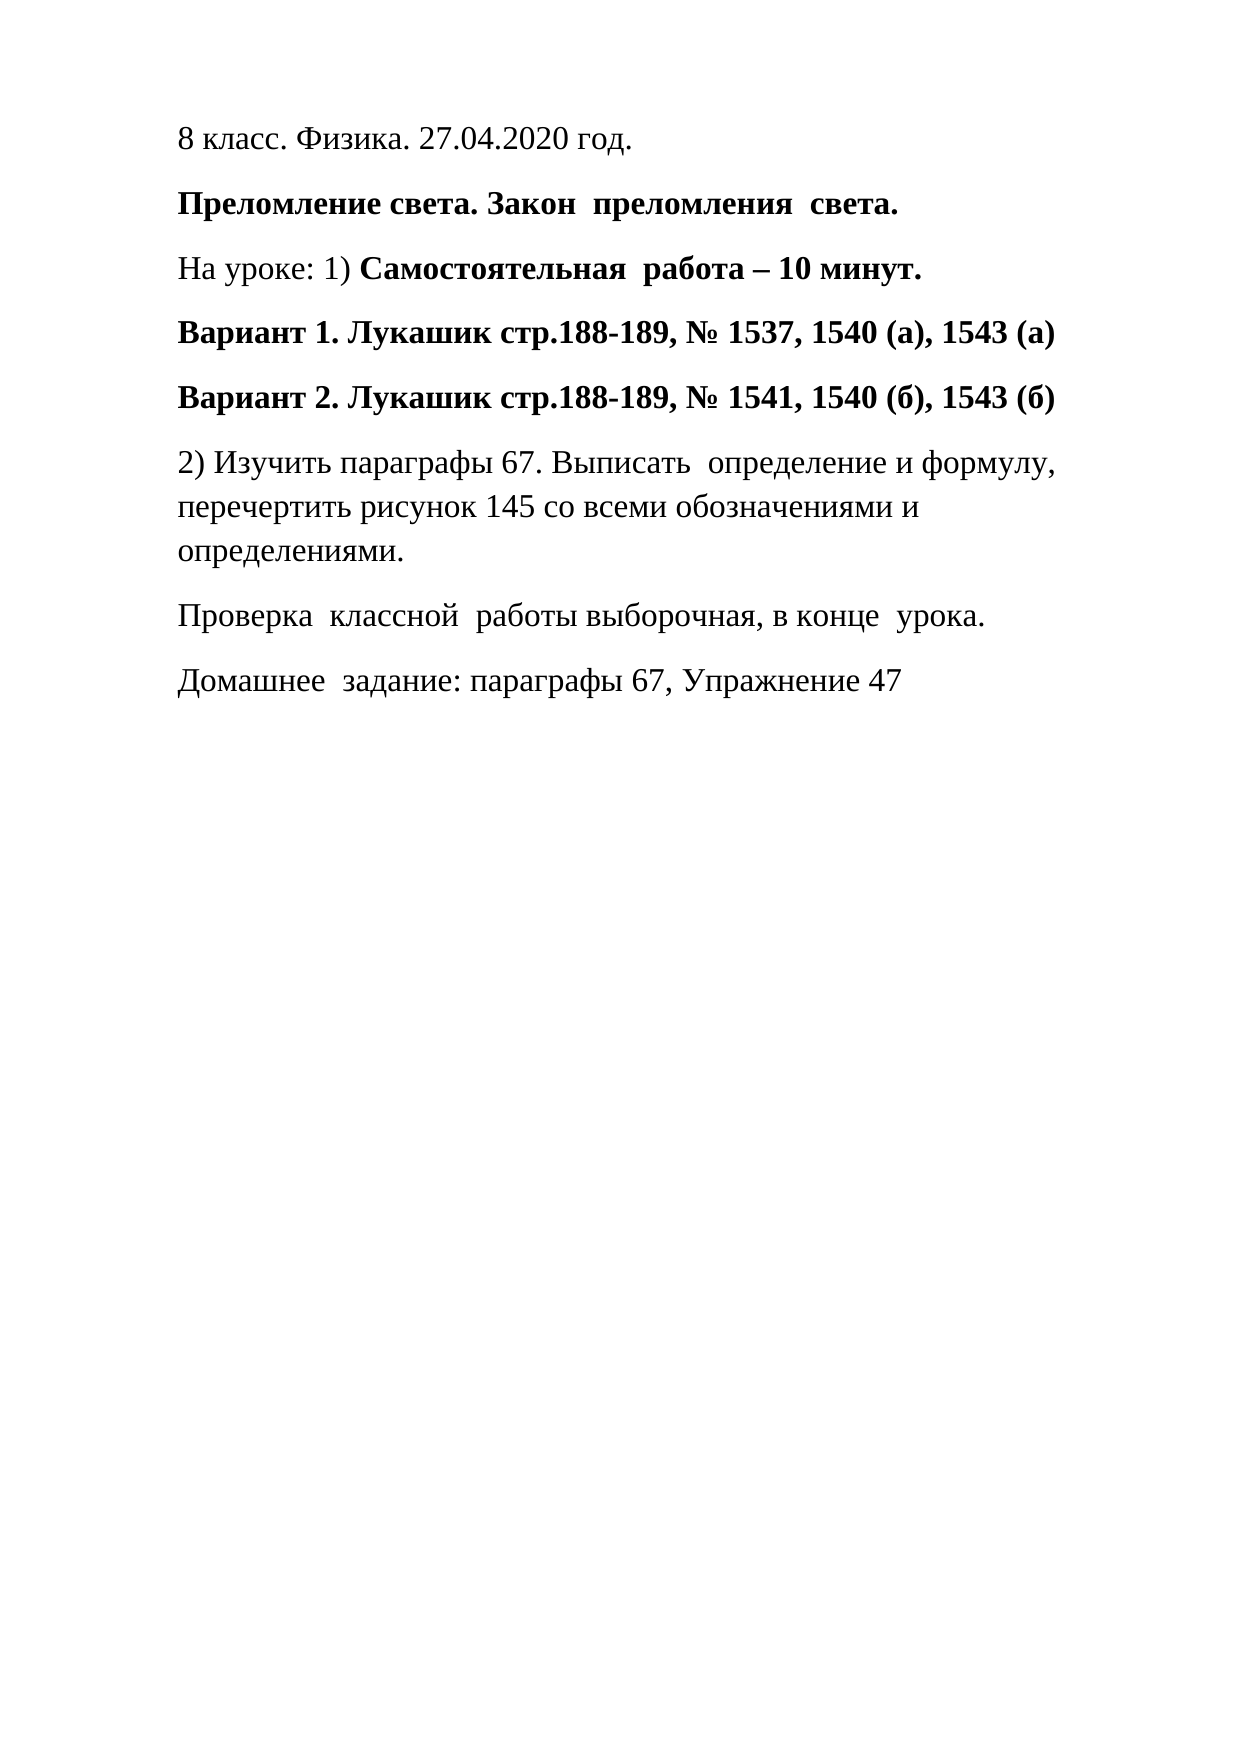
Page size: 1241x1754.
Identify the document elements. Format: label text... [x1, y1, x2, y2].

text Проверка классной работы выборочная, в конце урока. [177, 596, 1152, 634]
text Домашнее задание: параграфы 67, Упражнение 47 [177, 661, 1152, 699]
text 2) Изучить параграфы 67. Выписать определение и формулу, перечертить рисунок 145 со всеми обозначениями и определениями. [177, 443, 1152, 569]
text 8 класс. Физика. 27.04.2020 год. [177, 118, 1152, 156]
text Вариант 2. Лукашик стр.188-189, № 1541, 1540 (б), 1543 (б) [177, 378, 1152, 416]
text Вариант 1. Лукашик стр.188-189, № 1537, 1540 (а), 1543 (а) [177, 313, 1152, 351]
text На уроке: 1) Самостоятельная работа – 10 минут. [177, 248, 1152, 286]
text Преломление света. Закон преломления света. [177, 183, 1152, 221]
